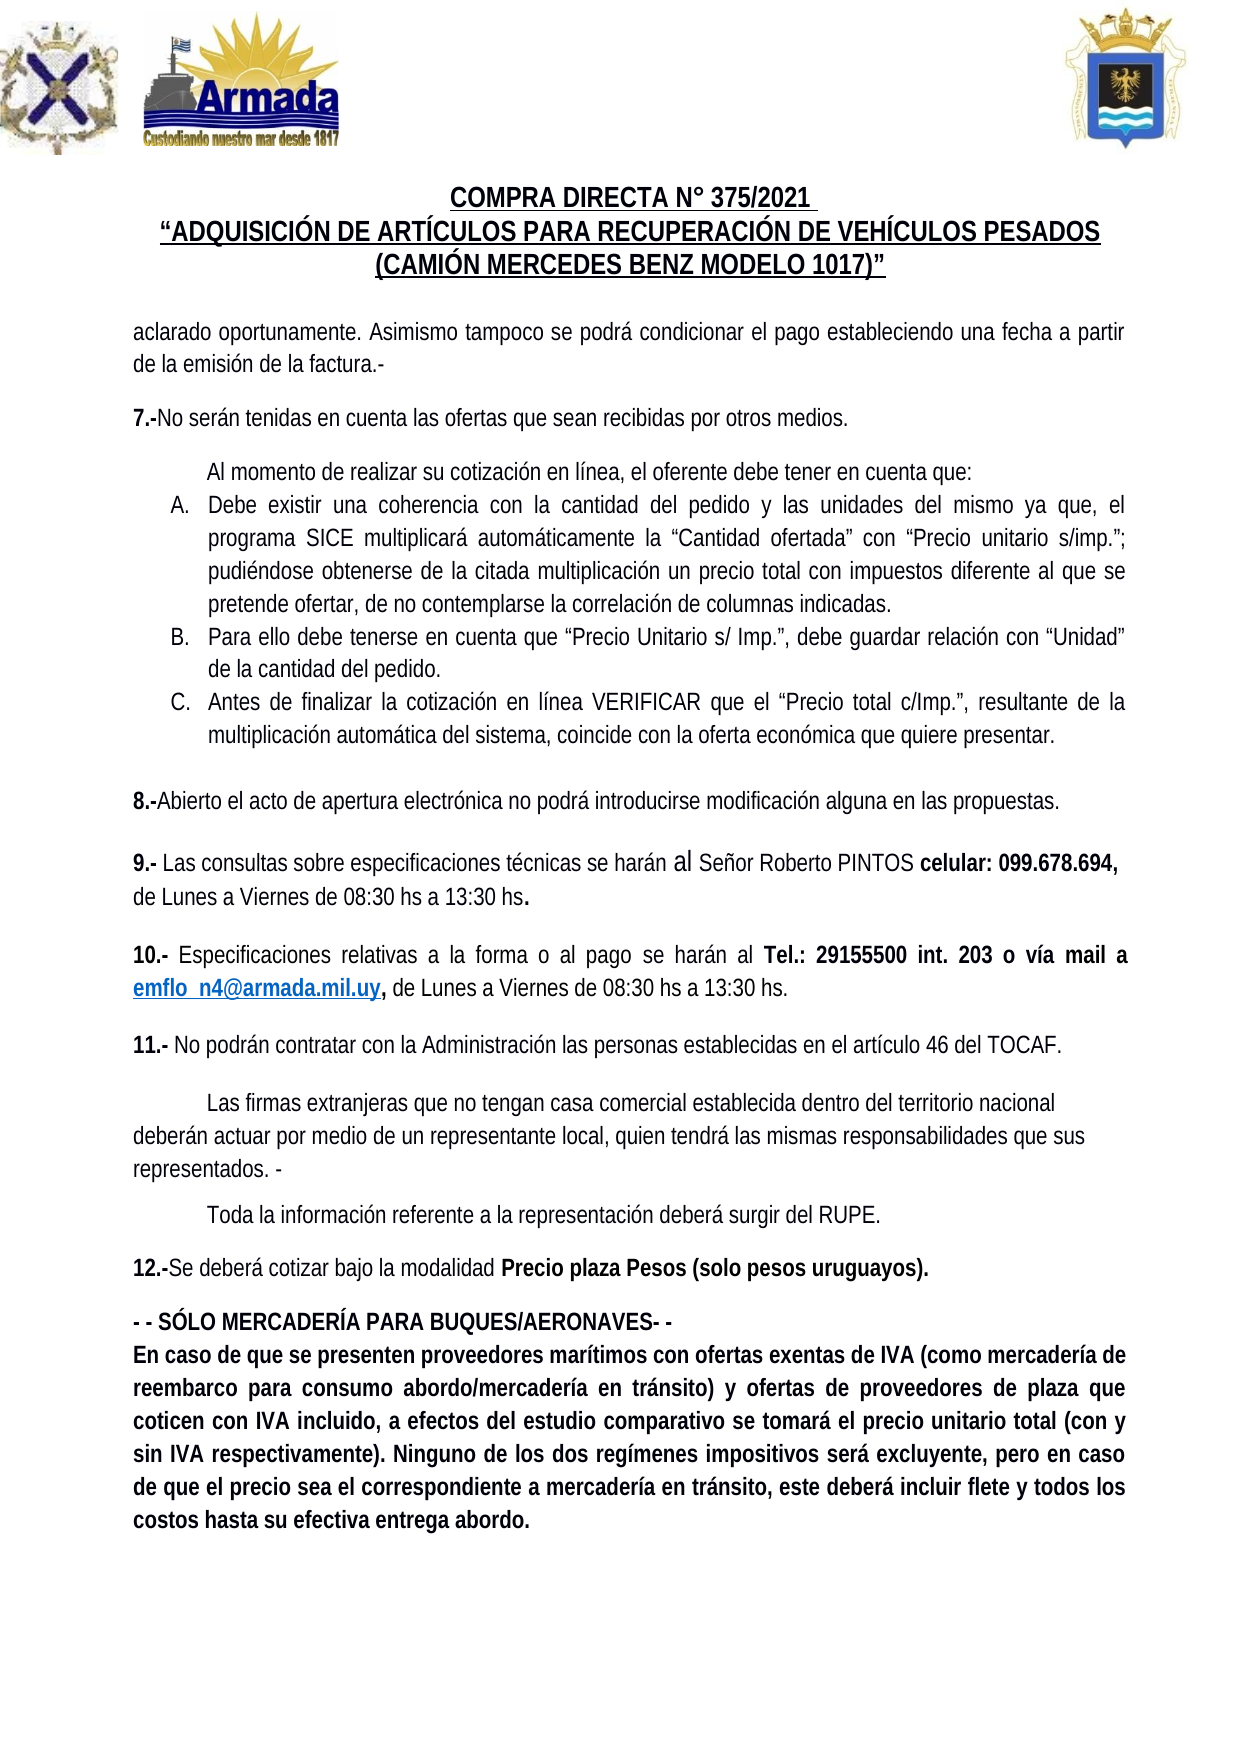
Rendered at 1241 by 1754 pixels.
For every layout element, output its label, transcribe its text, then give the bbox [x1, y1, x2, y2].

text - - SÓLO MERCADERÍA PARA BUQUES/AERONAVES- - [133, 1307, 1128, 1336]
picture [143, 11, 339, 146]
list Antes de finalizar la cotización en línea VERIFICAR que el “Precio total c/Imp.”, resultante de la multiplicación automática del sistema, coincide con la oferta económica que quiere presentar. [170, 687, 1128, 749]
picture [1062, 0, 1189, 155]
text 8.-Abierto el acto de apertura electrónica no podrá introducirse modificación alguna en las propuestas. [133, 786, 1128, 815]
subtitle 10.- Especificaciones relativas a la forma o al pago se harán al Tel.: 29155500 int. 203 o vía mail a emflo_n4@armada.mil.uy, de Lunes a Viernes de 08:30 hs a 13:30 hs. [133, 940, 1128, 1001]
subtitle 9.- Las consultas sobre especificaciones técnicas se harán al Señor Roberto PINTOS celular: 099.678.694, de Lunes a Viernes de 08:30 hs a 13:30 hs. [133, 844, 1128, 910]
list Para ello debe tenerse en cuenta que “Precio Unitario s/ Imp.”, debe guardar relación con “Unidad” de la cantidad del pedido. [170, 622, 1128, 683]
text 7.-No serán tenidas en cuenta las ofertas que sean recibidas por otros medios. [133, 403, 1128, 432]
text Al momento de realizar su cotización en línea, el oferente debe tener en cuenta que: [133, 457, 1128, 486]
text Toda la información referente a la representación deberá surgir del RUPE. [133, 1200, 1128, 1228]
list Debe existir una coherencia con la cantidad del pedido y las unidades del mismo ya que, el programa SICE multiplicará automáticamente la “Cantidad ofertada” con “Precio unitario s/imp.”; pudiéndose obtenerse de la citada multiplicación un precio total con impuestos diferente al que se pretende ofertar, de no contemplarse la correlación de columnas indicadas. [170, 490, 1128, 617]
subtitle Las firmas extranjeras que no tengan casa comercial establecida dentro del territorio nacional deberán actuar por medio de un representante local, quien tendrá las mismas responsabilidades que sus representados. - [133, 1088, 1128, 1183]
picture [0, 21, 119, 155]
text En caso de que se presenten proveedores marítimos con ofertas exentas de IVA (como mercadería de reembarco para consumo abordo/mercadería en tránsito) y ofertas de proveedores de plaza que coticen con IVA incluido, a efectos del estudio comparativo se tomará el precio unitario total (con y sin IVA respectivamente). Ninguno de los dos regímenes impositivos será excluyente, pero en caso de que el precio sea el correspondiente a mercadería en tránsito, este deberá incluir flete y todos los costos hasta su efectiva entrega abordo. [133, 1340, 1128, 1533]
text 12.-Se deberá cotizar bajo la modalidad Precio plaza Pesos (solo pesos uruguayos). [133, 1253, 1128, 1282]
subtitle 11.- No podrán contratar con la Administración las personas establecidas en el artículo 46 del TOCAF. [133, 1031, 1128, 1059]
